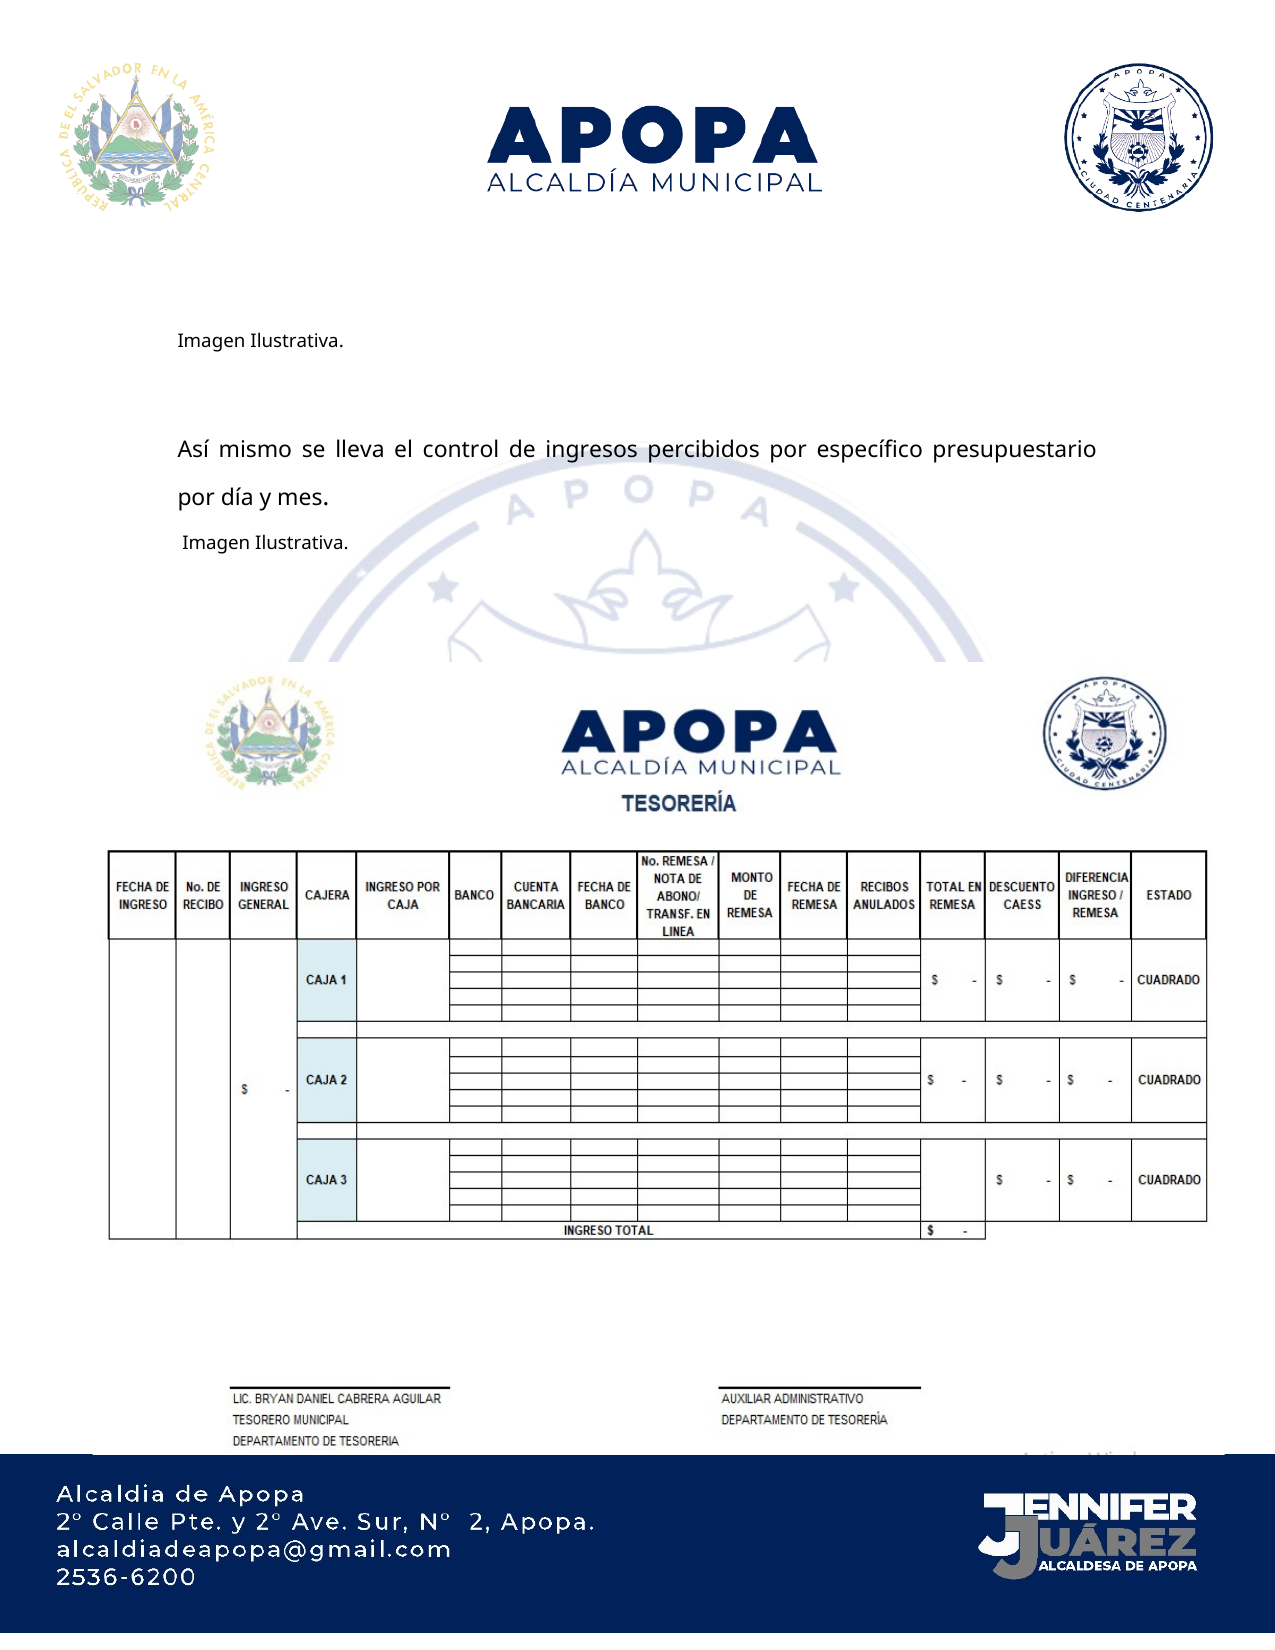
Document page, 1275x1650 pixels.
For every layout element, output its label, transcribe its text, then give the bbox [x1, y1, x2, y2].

text Imagen Ilustrativa. [177, 327, 1098, 353]
text Así mismo se lleva el control de ingresos percibidos por específico presupuestario por día y mes. [177, 433, 1098, 513]
picture [0, 662, 1275, 1633]
text Imagen Ilustrativa. [176, 529, 1100, 554]
picture [7, 14, 1275, 329]
